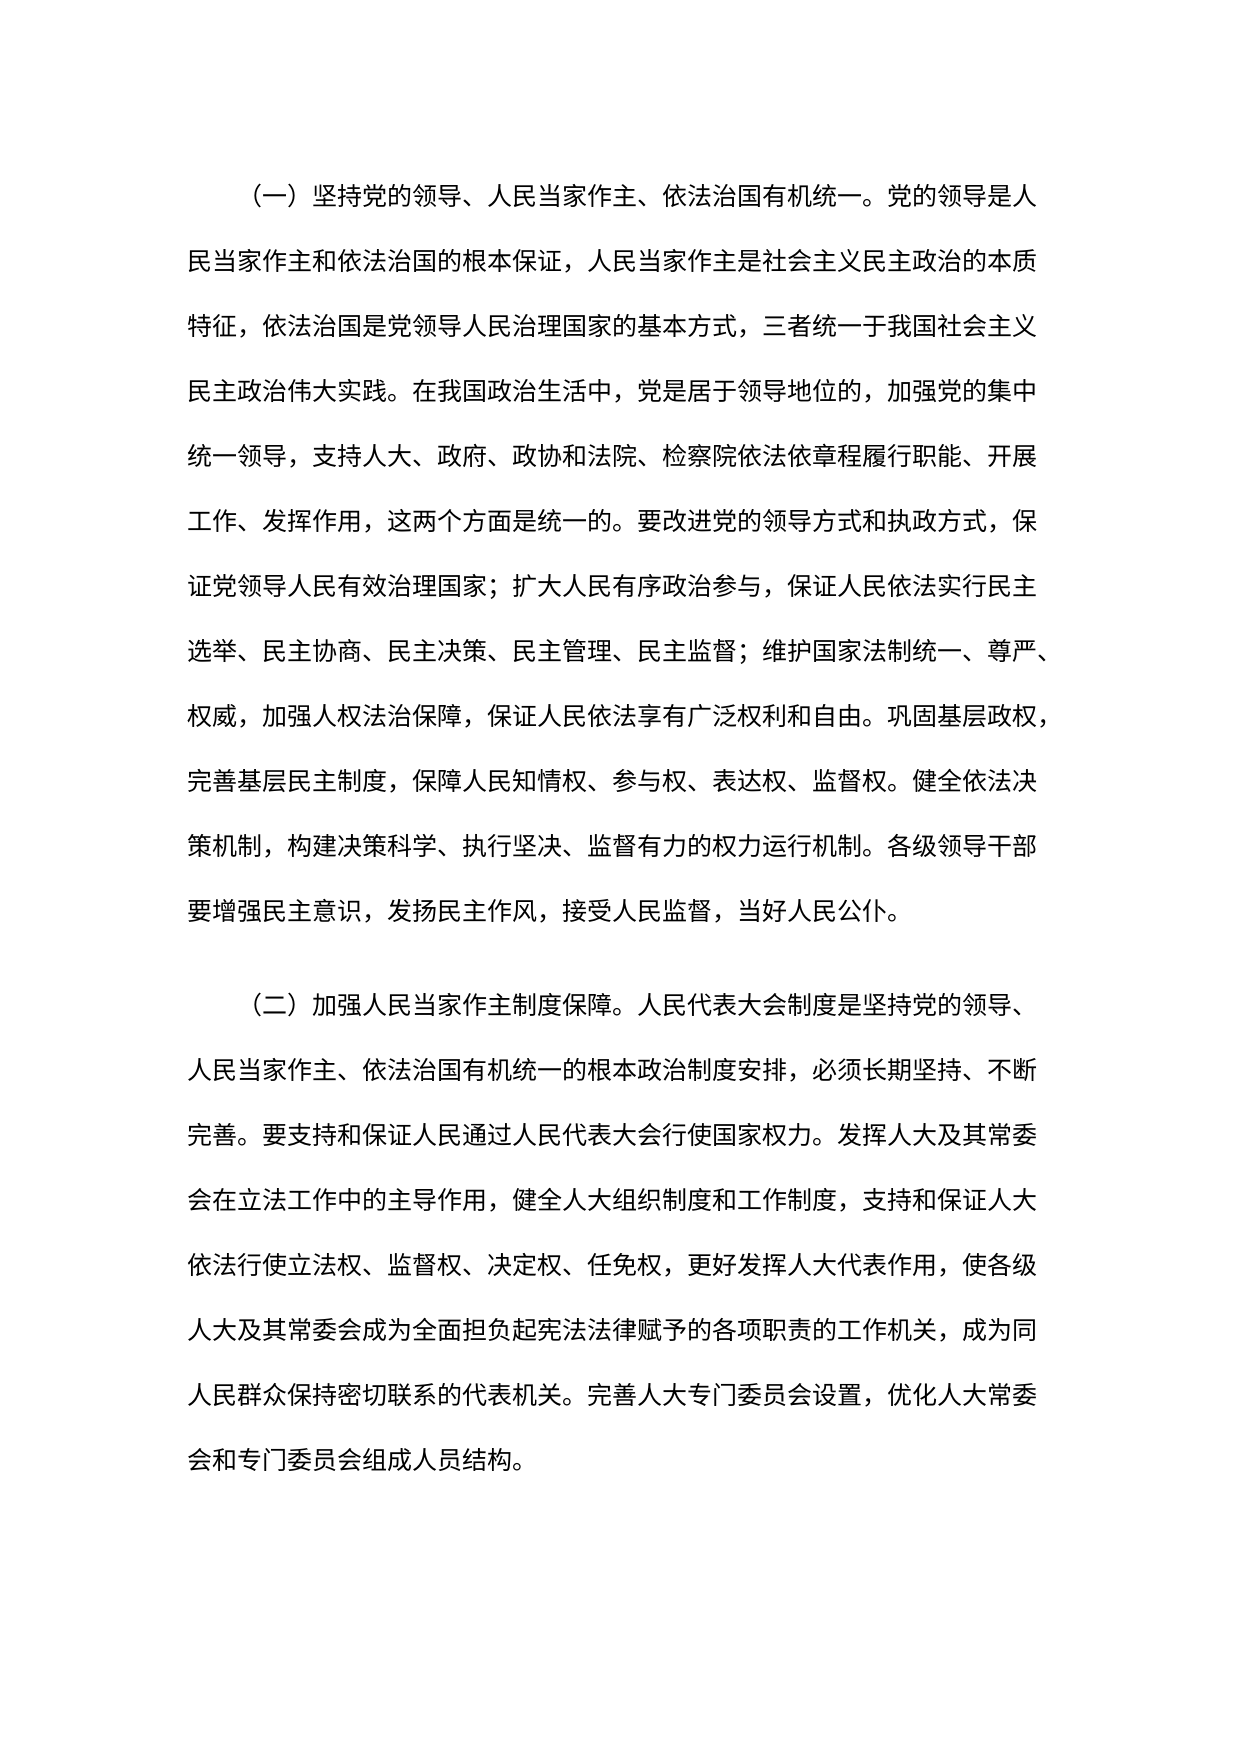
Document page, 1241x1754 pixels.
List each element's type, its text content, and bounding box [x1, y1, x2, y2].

text （一）坚持党的领导、人民当家作主、依法治国有机统一。党的领导是人民当家作主和依法治国的根本保证，人民当家作主是社会主义民主政治的本质特征，依法治国是党领导人民治理国家的基本方式，三者统一于我国社会主义民主政治伟大实践。在我国政治生活中，党是居于领导地位的，加强党的集中统一领导，支持人大、政府、政协和法院、检察院依法依章程履行职能、开展工作、发挥作用，这两个方面是统一的。要改进党的领导方式和执政方式，保证党领导人民有效治理国家；扩大人民有序政治参与，保证人民依法实行民主选举、民主协商、民主决策、民主管理、民主监督；维护国家法制统一、尊严、权威，加强人权法治保障，保证人民依法享有广泛权利和自由。巩固基层政权，完善基层民主制度，保障人民知情权、参与权、表达权、监督权。健全依法决策机制，构建决策科学、执行坚决、监督有力的权力运行机制。各级领导干部要增强民主意识，发扬民主作风，接受人民监督，当好人民公仆。 [187, 162, 1053, 942]
text （二）加强人民当家作主制度保障。人民代表大会制度是坚持党的领导、人民当家作主、依法治国有机统一的根本政治制度安排，必须长期坚持、不断完善。要支持和保证人民通过人民代表大会行使国家权力。发挥人大及其常委会在立法工作中的主导作用，健全人大组织制度和工作制度，支持和保证人大依法行使立法权、监督权、决定权、任免权，更好发挥人大代表作用，使各级人大及其常委会成为全面担负起宪法法律赋予的各项职责的工作机关，成为同人民群众保持密切联系的代表机关。完善人大专门委员会设置，优化人大常委会和专门委员会组成人员结构。 [187, 971, 1053, 1491]
